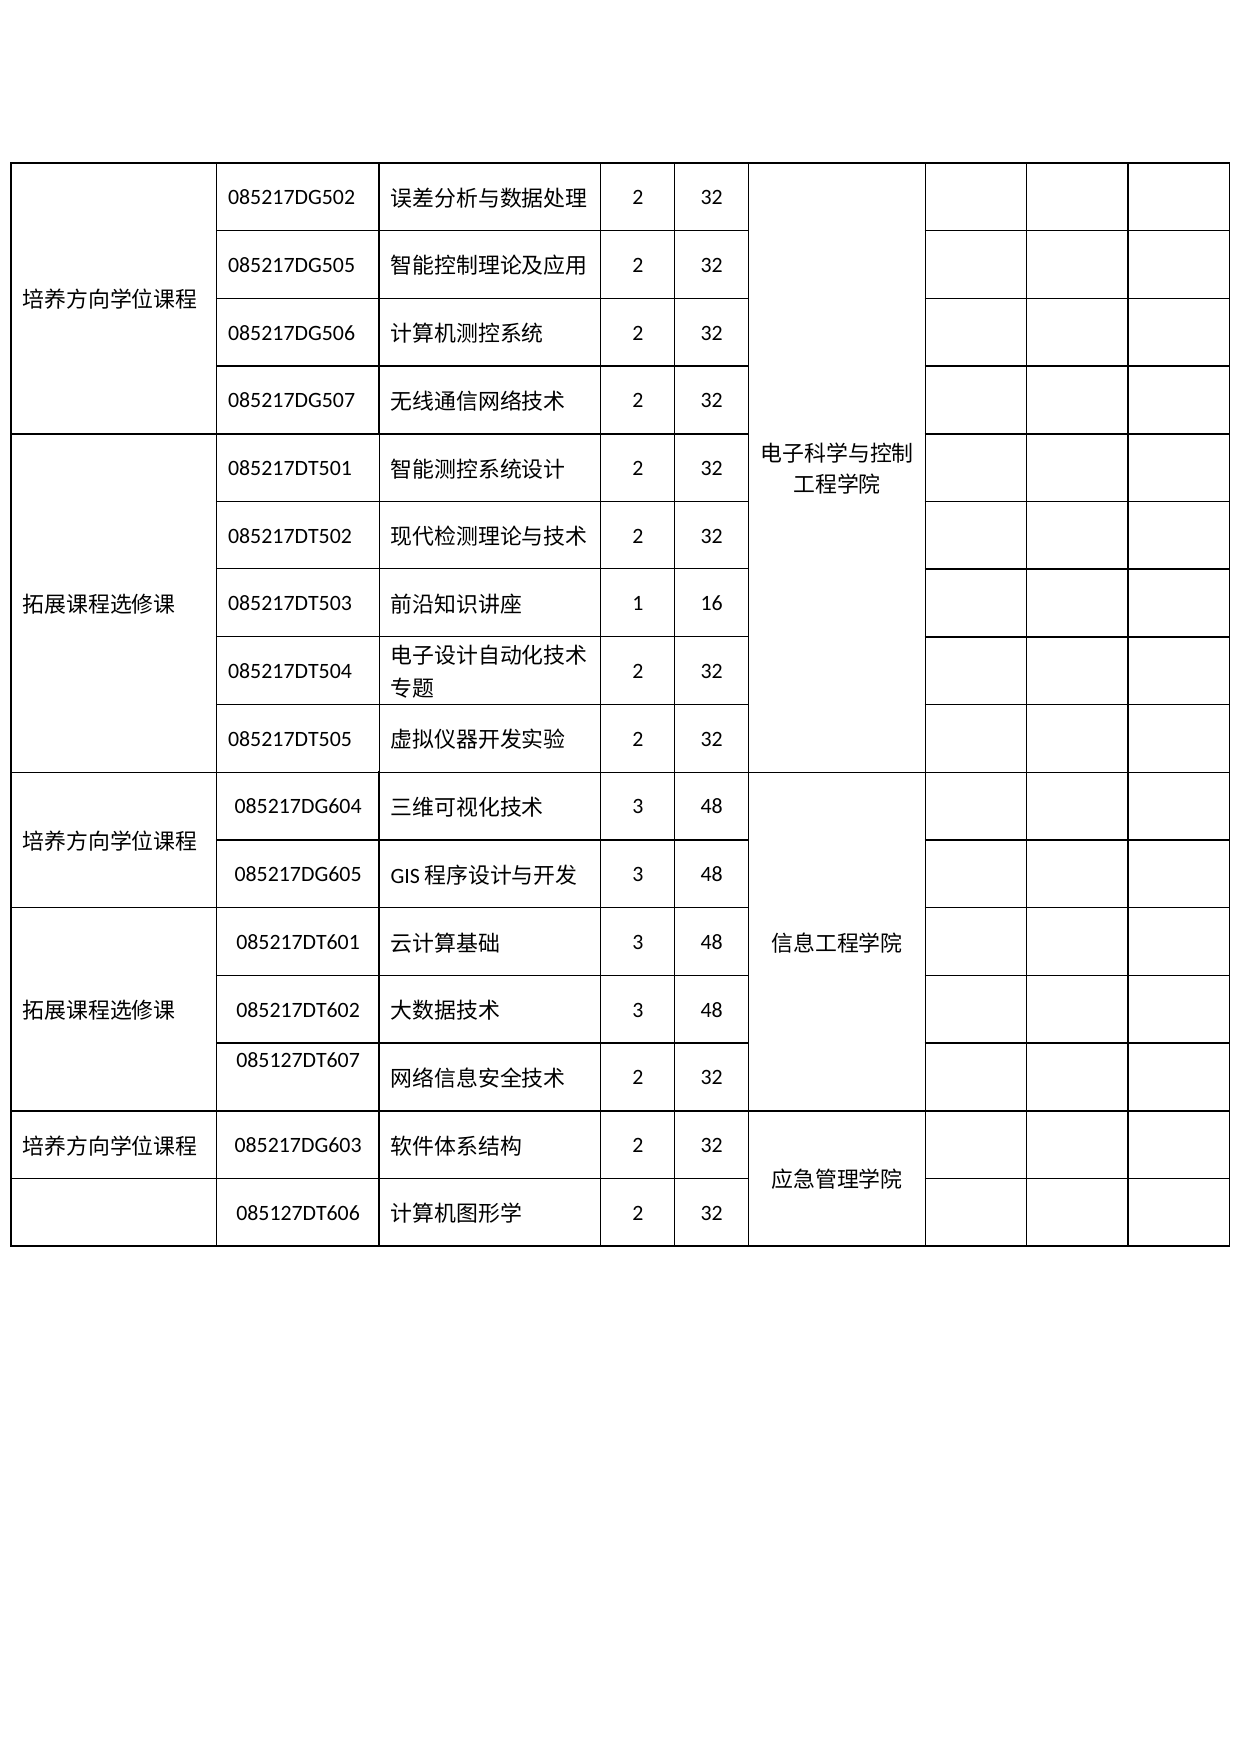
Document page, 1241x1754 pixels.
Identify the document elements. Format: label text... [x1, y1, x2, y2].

table_cell [1027, 705, 1127, 771]
table_cell [926, 367, 1026, 433]
table_cell 16 [675, 569, 748, 636]
table_cell 32 [675, 637, 748, 704]
table_cell [1129, 435, 1229, 501]
table_cell [926, 773, 1026, 839]
table_cell 前沿知识讲座 [380, 569, 600, 636]
table_cell 48 [675, 773, 748, 839]
table_cell 网络信息安全技术 [380, 1044, 600, 1110]
table_cell 48 [675, 841, 748, 907]
table_cell [12, 1179, 216, 1245]
table_cell [926, 1044, 1026, 1110]
table_cell 培养方向学位课程 [12, 773, 216, 907]
table_cell 48 [675, 976, 748, 1042]
table_cell 085217DG605 [217, 841, 378, 907]
table_cell [1129, 908, 1229, 974]
table_cell [926, 435, 1026, 501]
table_cell [1027, 435, 1127, 501]
table_cell 2 [601, 299, 674, 365]
table_cell 085217DG505 [217, 231, 378, 297]
table_cell 云计算基础 [380, 908, 600, 974]
table_cell 电子设计自动化技术专题 [380, 637, 600, 704]
table_cell 085217DT503 [217, 569, 379, 636]
table_cell [1129, 1112, 1229, 1178]
table_cell [1129, 570, 1229, 636]
table_cell 48 [675, 908, 748, 974]
table_cell [1129, 367, 1229, 433]
table_cell 2 [601, 1112, 674, 1178]
table_cell 085217DG502 [217, 164, 378, 230]
table_cell [926, 705, 1026, 771]
table_cell [1129, 299, 1229, 365]
table_cell 085217DT505 [217, 705, 379, 771]
table_cell 085127DT607 [217, 1044, 378, 1110]
table_cell [1129, 773, 1229, 839]
table_cell 32 [675, 1179, 748, 1245]
table_cell 3 [601, 773, 674, 839]
table_cell [926, 638, 1026, 704]
table_cell 32 [675, 299, 748, 365]
table_cell 32 [675, 705, 748, 771]
table_cell 085217DT504 [217, 637, 379, 704]
table_cell 2 [601, 231, 674, 297]
table_cell [1027, 570, 1127, 636]
table_cell [1129, 231, 1229, 297]
table_cell [926, 976, 1026, 1042]
table_cell 085217DT501 [217, 435, 379, 501]
table_cell [926, 1179, 1026, 1245]
table_cell 085217DT602 [217, 976, 378, 1042]
table_cell 3 [601, 976, 674, 1042]
table_cell [1129, 705, 1229, 771]
table_cell [1027, 164, 1127, 230]
table_cell [1129, 502, 1229, 568]
table_cell 2 [601, 164, 674, 230]
table_cell 拓展课程选修课 [12, 435, 216, 771]
table_cell [1027, 231, 1127, 297]
table_cell 085217DT502 [217, 502, 379, 568]
table_cell 现代检测理论与技术 [380, 502, 600, 568]
table_cell [926, 908, 1026, 974]
table_cell 32 [675, 1112, 748, 1178]
table_cell [926, 231, 1026, 297]
table_cell 085217DG507 [217, 367, 378, 433]
table_cell [1027, 1044, 1127, 1110]
table_cell [1027, 908, 1127, 974]
table_cell 2 [601, 705, 674, 771]
table_cell 085217DG604 [217, 773, 378, 839]
table_cell 信息工程学院 [749, 773, 925, 1110]
table_cell 2 [601, 435, 674, 501]
table_cell 计算机测控系统 [380, 299, 600, 365]
table_cell 智能测控系统设计 [380, 435, 600, 501]
table_cell 085217DT601 [217, 908, 378, 974]
table_cell 电子科学与控制工程学院 [749, 164, 925, 771]
table_cell [1129, 976, 1229, 1042]
table_cell 智能控制理论及应用 [380, 231, 600, 297]
table_cell 虚拟仪器开发实验 [380, 705, 600, 771]
table_cell 3 [601, 908, 674, 974]
table_cell GIS程序设计与开发 [380, 841, 600, 907]
table_cell 2 [601, 1179, 674, 1245]
table_cell 2 [601, 1044, 674, 1110]
table_cell 培养方向学位课程 [12, 164, 216, 433]
table_cell 大数据技术 [380, 976, 600, 1042]
table_cell [1027, 502, 1127, 568]
table_cell 误差分析与数据处理 [380, 164, 600, 230]
table_cell [1129, 1179, 1229, 1245]
table_cell [1027, 299, 1127, 365]
table_cell 32 [675, 502, 748, 568]
table_cell 085217DG603 [217, 1112, 378, 1178]
table_cell 32 [675, 367, 748, 433]
table_cell [1129, 1044, 1229, 1110]
table_cell 2 [601, 367, 674, 433]
table_cell 1 [601, 569, 674, 636]
table_cell 应急管理学院 [749, 1112, 925, 1245]
table_cell 培养方向学位课程 [12, 1112, 216, 1178]
table_cell 085217DG506 [217, 299, 378, 365]
table_cell 32 [675, 1044, 748, 1110]
table_cell 拓展课程选修课 [12, 908, 216, 1110]
table_cell 三维可视化技术 [380, 773, 600, 839]
table_cell [1129, 164, 1229, 230]
table_cell [1027, 976, 1127, 1042]
table_cell [1027, 367, 1127, 433]
table_cell [926, 164, 1026, 230]
table_cell [1129, 638, 1229, 704]
table_cell [1027, 638, 1127, 704]
table_cell [926, 1112, 1026, 1178]
table_cell 32 [675, 435, 748, 501]
table_cell 无线通信网络技术 [380, 367, 600, 433]
table_cell [926, 502, 1026, 568]
table_cell [1027, 1112, 1127, 1178]
table_cell 32 [675, 231, 748, 297]
table_cell [1027, 773, 1127, 839]
table_cell [926, 570, 1026, 636]
table_cell 085127DT606 [217, 1179, 378, 1245]
table_cell [926, 841, 1026, 907]
table_cell [1027, 841, 1127, 907]
table_cell 计算机图形学 [380, 1179, 600, 1245]
table_cell [926, 299, 1026, 365]
table_cell 3 [601, 841, 674, 907]
table_cell 软件体系结构 [380, 1112, 600, 1178]
table_cell [1027, 1179, 1127, 1245]
table_cell [1129, 841, 1229, 907]
table_cell 32 [675, 164, 748, 230]
table_cell 2 [601, 502, 674, 568]
table_cell 2 [601, 637, 674, 704]
